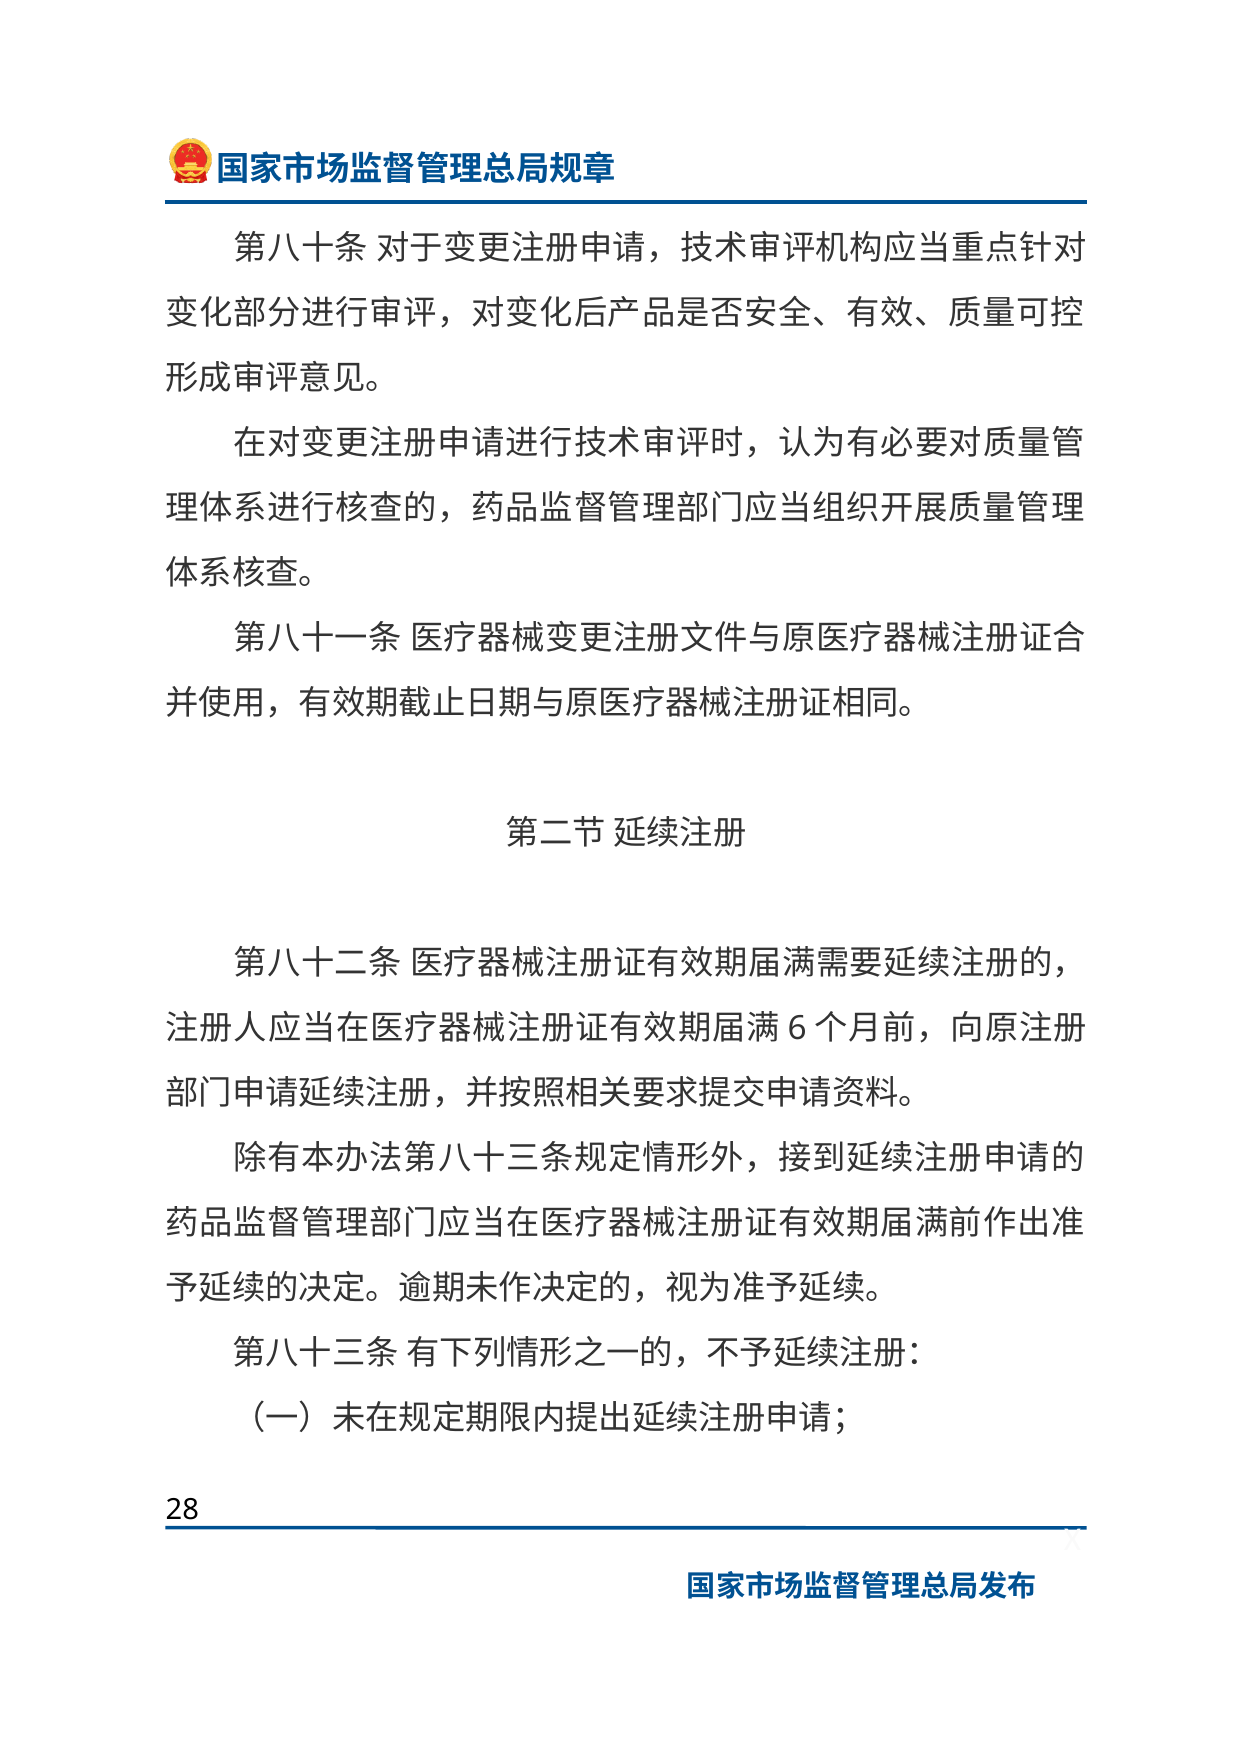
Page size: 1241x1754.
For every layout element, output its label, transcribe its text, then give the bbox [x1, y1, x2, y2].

text 第八十三条 有下列情形之一的，不予延续注册： [165, 1318, 1087, 1383]
text 第八十条 对于变更注册申请，技术审评机构应当重点针对变化部分进行审评，对变化后产品是否安全、有效、质量可控形成审评意见。 [165, 213, 1087, 408]
text 第二节 延续注册 [165, 798, 1087, 863]
text 第八十一条 医疗器械变更注册文件与原医疗器械注册证合并使用，有效期截止日期与原医疗器械注册证相同。 [165, 603, 1087, 733]
picture [165, 136, 216, 187]
text 在对变更注册申请进行技术审评时，认为有必要对质量管理体系进行核查的，药品监督管理部门应当组织开展质量管理体系核查。 [165, 408, 1087, 603]
text （一）未在规定期限内提出延续注册申请； [165, 1383, 1087, 1448]
text 第八十二条 医疗器械注册证有效期届满需要延续注册的，注册人应当在医疗器械注册证有效期届满6个月前，向原注册部门申请延续注册，并按照相关要求提交申请资料。 [165, 928, 1087, 1123]
text 除有本办法第八十三条规定情形外，接到延续注册申请的药品监督管理部门应当在医疗器械注册证有效期届满前作出准予延续的决定。逾期未作决定的，视为准予延续。 [165, 1123, 1087, 1318]
